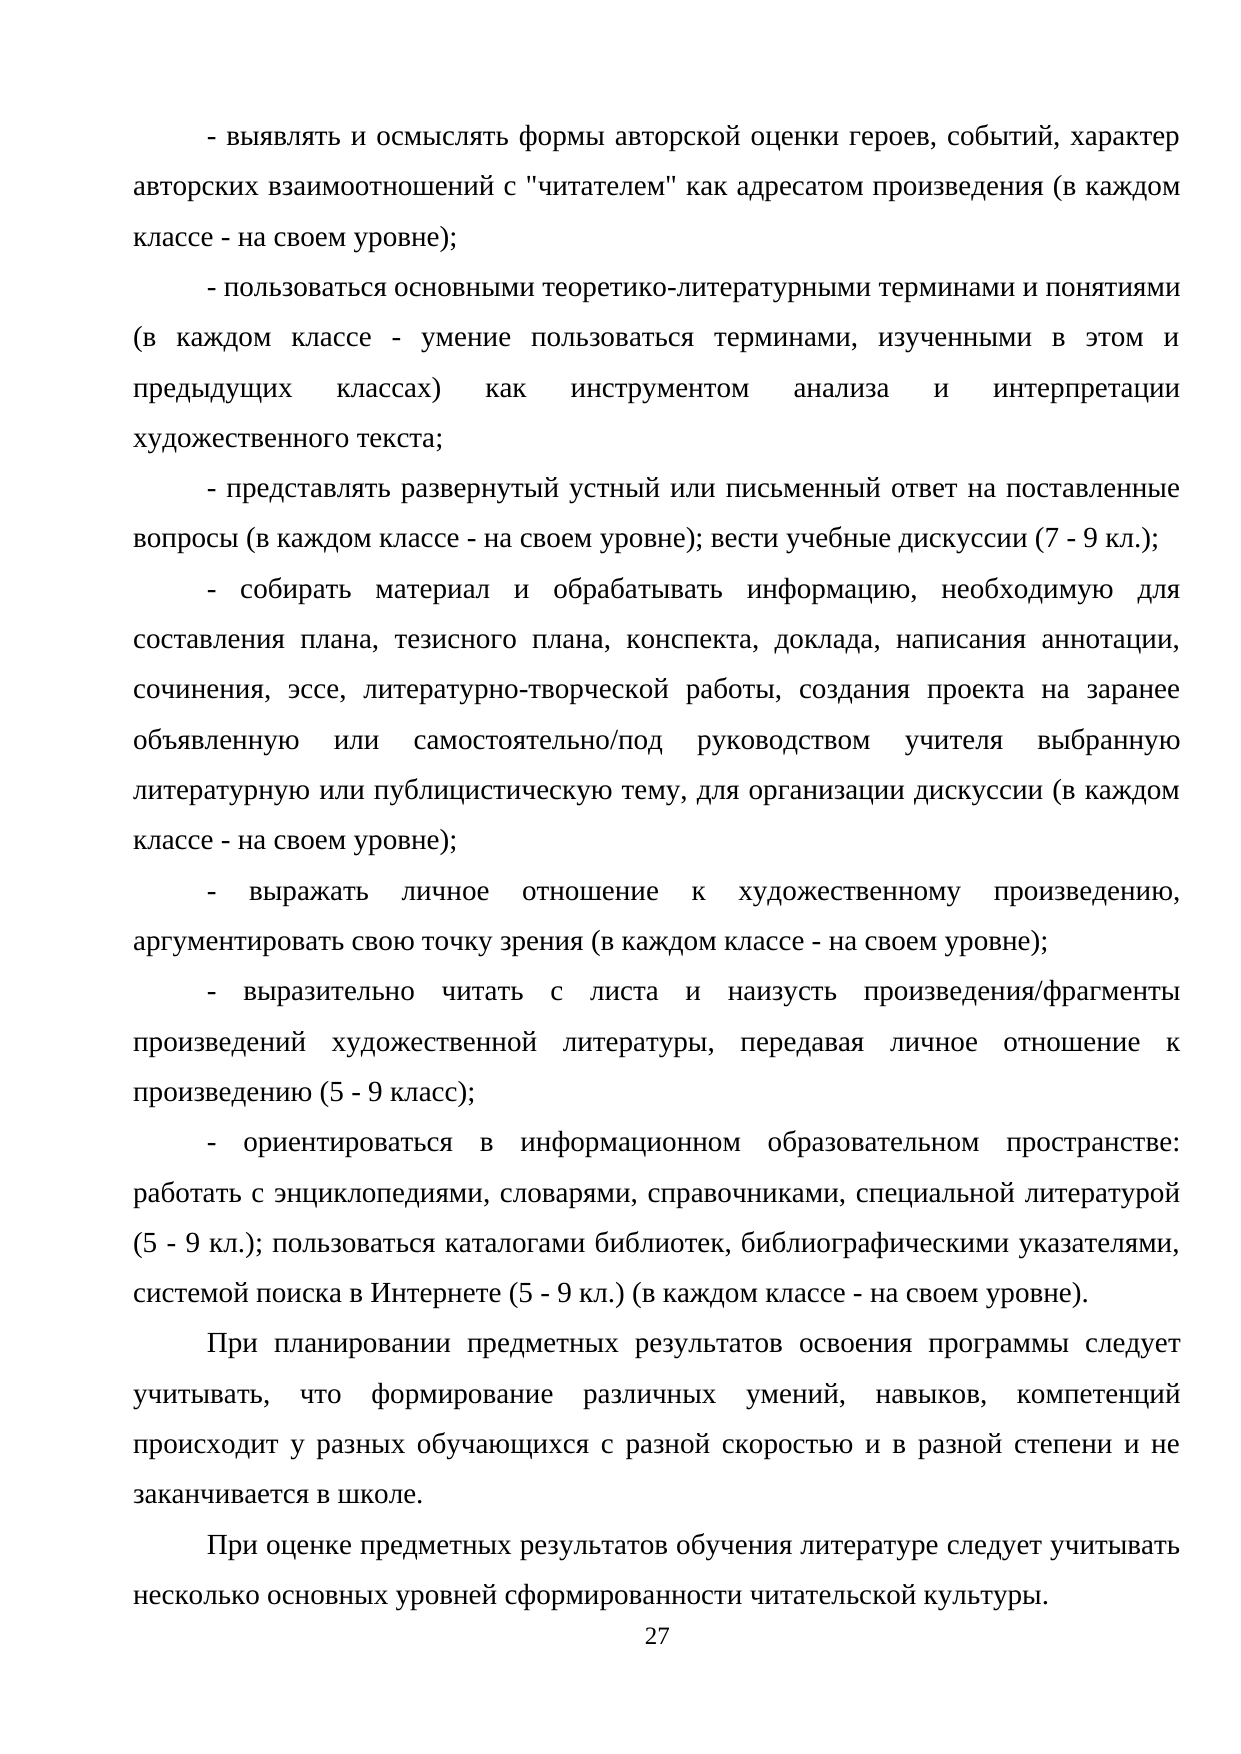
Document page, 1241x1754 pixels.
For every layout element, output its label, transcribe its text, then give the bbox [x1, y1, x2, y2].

text - ориентироваться в информационном образовательном пространстве: работать с энциклопедиями, словарями, справочниками, специальной литературой (5 - 9 кл.); пользоваться каталогами библиотек, библиографическими указателями, системой поиска в Интернете (5 - 9 кл.) (в каждом классе - на своем уровне). [133, 1124, 1181, 1309]
text При планировании предметных результатов освоения программы следует учитывать, что формирование различных умений, навыков, компетенций происходит у разных обучающихся с разной скоростью и в разной степени и не заканчивается в школе. [133, 1326, 1181, 1510]
text - представлять развернутый устный или письменный ответ на поставленные вопросы (в каждом классе - на своем уровне); вести учебные дискуссии (7 - 9 кл.); [133, 470, 1181, 554]
text - выражать личное отношение к художественному произведению, аргументировать свою точку зрения (в каждом классе - на своем уровне); [133, 873, 1181, 957]
text При оценке предметных результатов обучения литературе следует учитывать несколько основных уровней сформированности читательской культуры. [133, 1527, 1181, 1611]
text - выявлять и осмыслять формы авторской оценки героев, событий, характер авторских взаимоотношений с "читателем" как адресатом произведения (в каждом классе - на своем уровне); [133, 118, 1181, 252]
text - собирать материал и обрабатывать информацию, необходимую для составления плана, тезисного плана, конспекта, доклада, написания аннотации, сочинения, эссе, литературно-творческой работы, создания проекта на заранее объявленную или самостоятельно/под руководством учителя выбранную литературную или публицистическую тему, для организации дискуссии (в каждом классе - на своем уровне); [133, 571, 1181, 856]
text - выразительно читать с листа и наизусть произведения/фрагменты произведений художественной литературы, передавая личное отношение к произведению (5 - 9 класс); [133, 973, 1181, 1108]
text - пользоваться основными теоретико-литературными терминами и понятиями (в каждом классе - умение пользоваться терминами, изученными в этом и предыдущих классах) как инструментом анализа и интерпретации художественного текста; [133, 269, 1181, 453]
